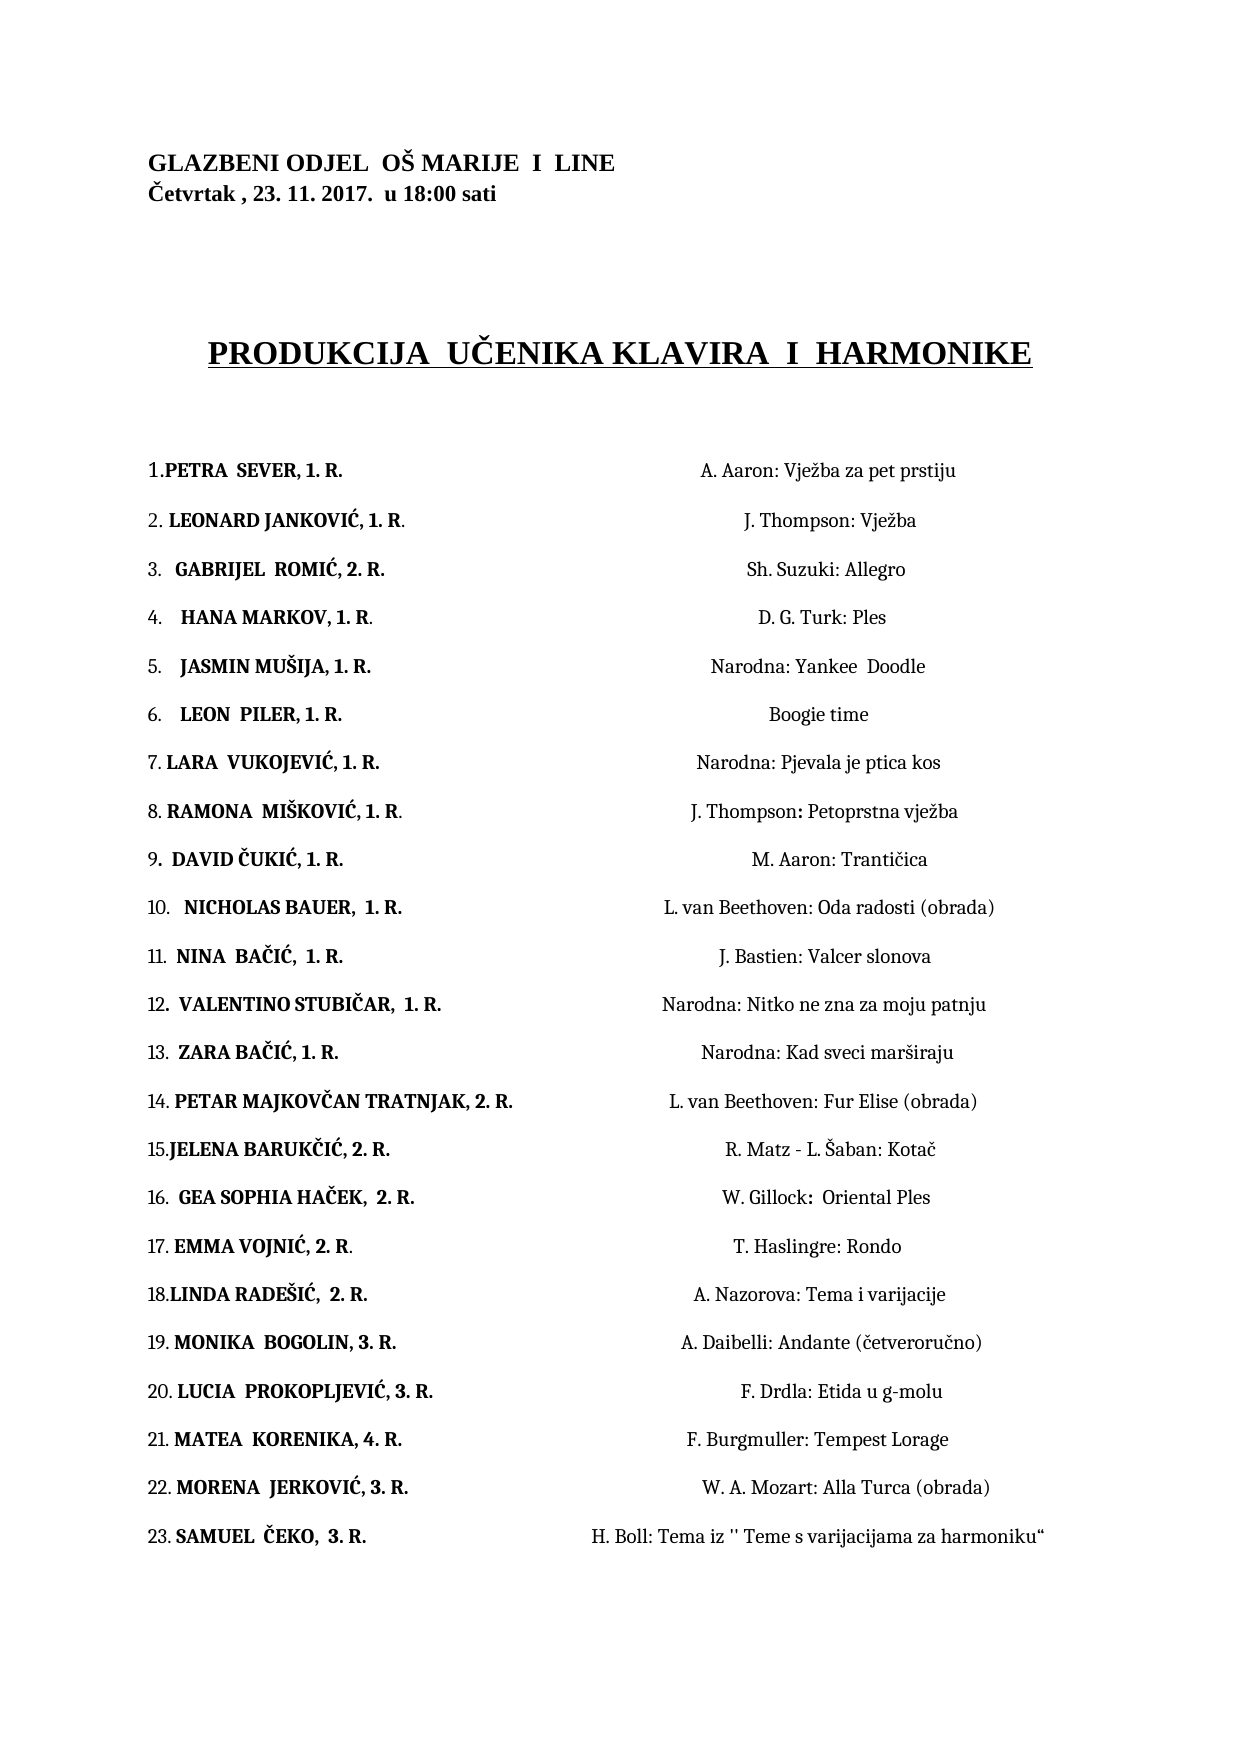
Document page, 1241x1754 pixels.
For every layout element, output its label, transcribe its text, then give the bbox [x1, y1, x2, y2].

text 11. NINA BAČIĆ, 1. R. J. Bastien: Valcer slonova [148, 944, 1093, 968]
text 12. VALENTINO STUBIČAR, 1. R. Narodna: Nitko ne zna za moju patnju [148, 993, 1093, 1017]
text 8. RAMONA MIŠKOVIĆ, 1. R. J. Thompson: Petoprstna vježba [148, 799, 1093, 823]
text 1.PETRA SEVER, 1. R. A. Aaron: Vježba za pet prstiju [148, 455, 1093, 483]
text 19. MONIKA BOGOLIN, 3. R. A. Daibelli: Andante (četveroručno) [148, 1331, 1093, 1355]
text PRODUKCIJA UČENIKA KLAVIRA I HARMONIKE [148, 333, 1093, 372]
text 7. LARA VUKOJEVIĆ, 1. R. Narodna: Pjevala je ptica kos [148, 751, 1093, 775]
text 10. NICHOLAS BAUER, 1. R. L. van Beethoven: Oda radosti (obrada) [148, 896, 1093, 920]
text 5. JASMIN MUŠIJA, 1. R. Narodna: Yankee Doodle [148, 654, 1093, 678]
text 23. SAMUEL ČEKO, 3. R. H. Boll: Tema iz '' Teme s varijacijama za harmoniku“ [148, 1524, 1093, 1548]
text 14. PETAR MAJKOVČAN TRATNJAK, 2. R. L. van Beethoven: Fur Elise (obrada) [148, 1089, 1093, 1113]
text 6. LEON PILER, 1. R. Boogie time [148, 703, 1093, 727]
text 22. MORENA JERKOVIĆ, 3. R. W. A. Mozart: Alla Turca (obrada) [148, 1476, 1093, 1500]
text 20. LUCIA PROKOPLJEVIĆ, 3. R. F. Drdla: Etida u g-molu [148, 1379, 1093, 1403]
text GLAZBENI ODJEL OŠ MARIJE I LINE Četvrtak , 23. 11. 2017. u 18:00 sati [148, 148, 1093, 207]
text 18.LINDA RADEŠIĆ, 2. R. A. Nazorova: Tema i varijacije [148, 1283, 1093, 1307]
text 9. DAVID ČUKIĆ, 1. R. M. Aaron: Trantičica [148, 848, 1093, 872]
text 15.JELENA BARUKČIĆ, 2. R. R. Matz - L. Šaban: Kotač [148, 1138, 1093, 1162]
text 21. MATEA KORENIKA, 4. R. F. Burgmuller: Tempest Lorage [148, 1428, 1093, 1452]
text 17. EMMA VOJNIĆ, 2. R. T. Haslingre: Rondo [148, 1234, 1093, 1258]
text 16. GEA SOPHIA HAČEK, 2. R. W. Gillock: Oriental Ples [148, 1186, 1093, 1210]
text 13. ZARA BAČIĆ, 1. R. Narodna: Kad sveci marširaju [148, 1041, 1093, 1065]
text 3. GABRIJEL ROMIĆ, 2. R. Sh. Suzuki: Allegro [148, 558, 1093, 582]
text 4. HANA MARKOV, 1. R. D. G. Turk: Ples [148, 606, 1093, 630]
text 2. LEONARD JANKOVIĆ, 1. R. J. Thompson: Vježba [148, 508, 1093, 533]
